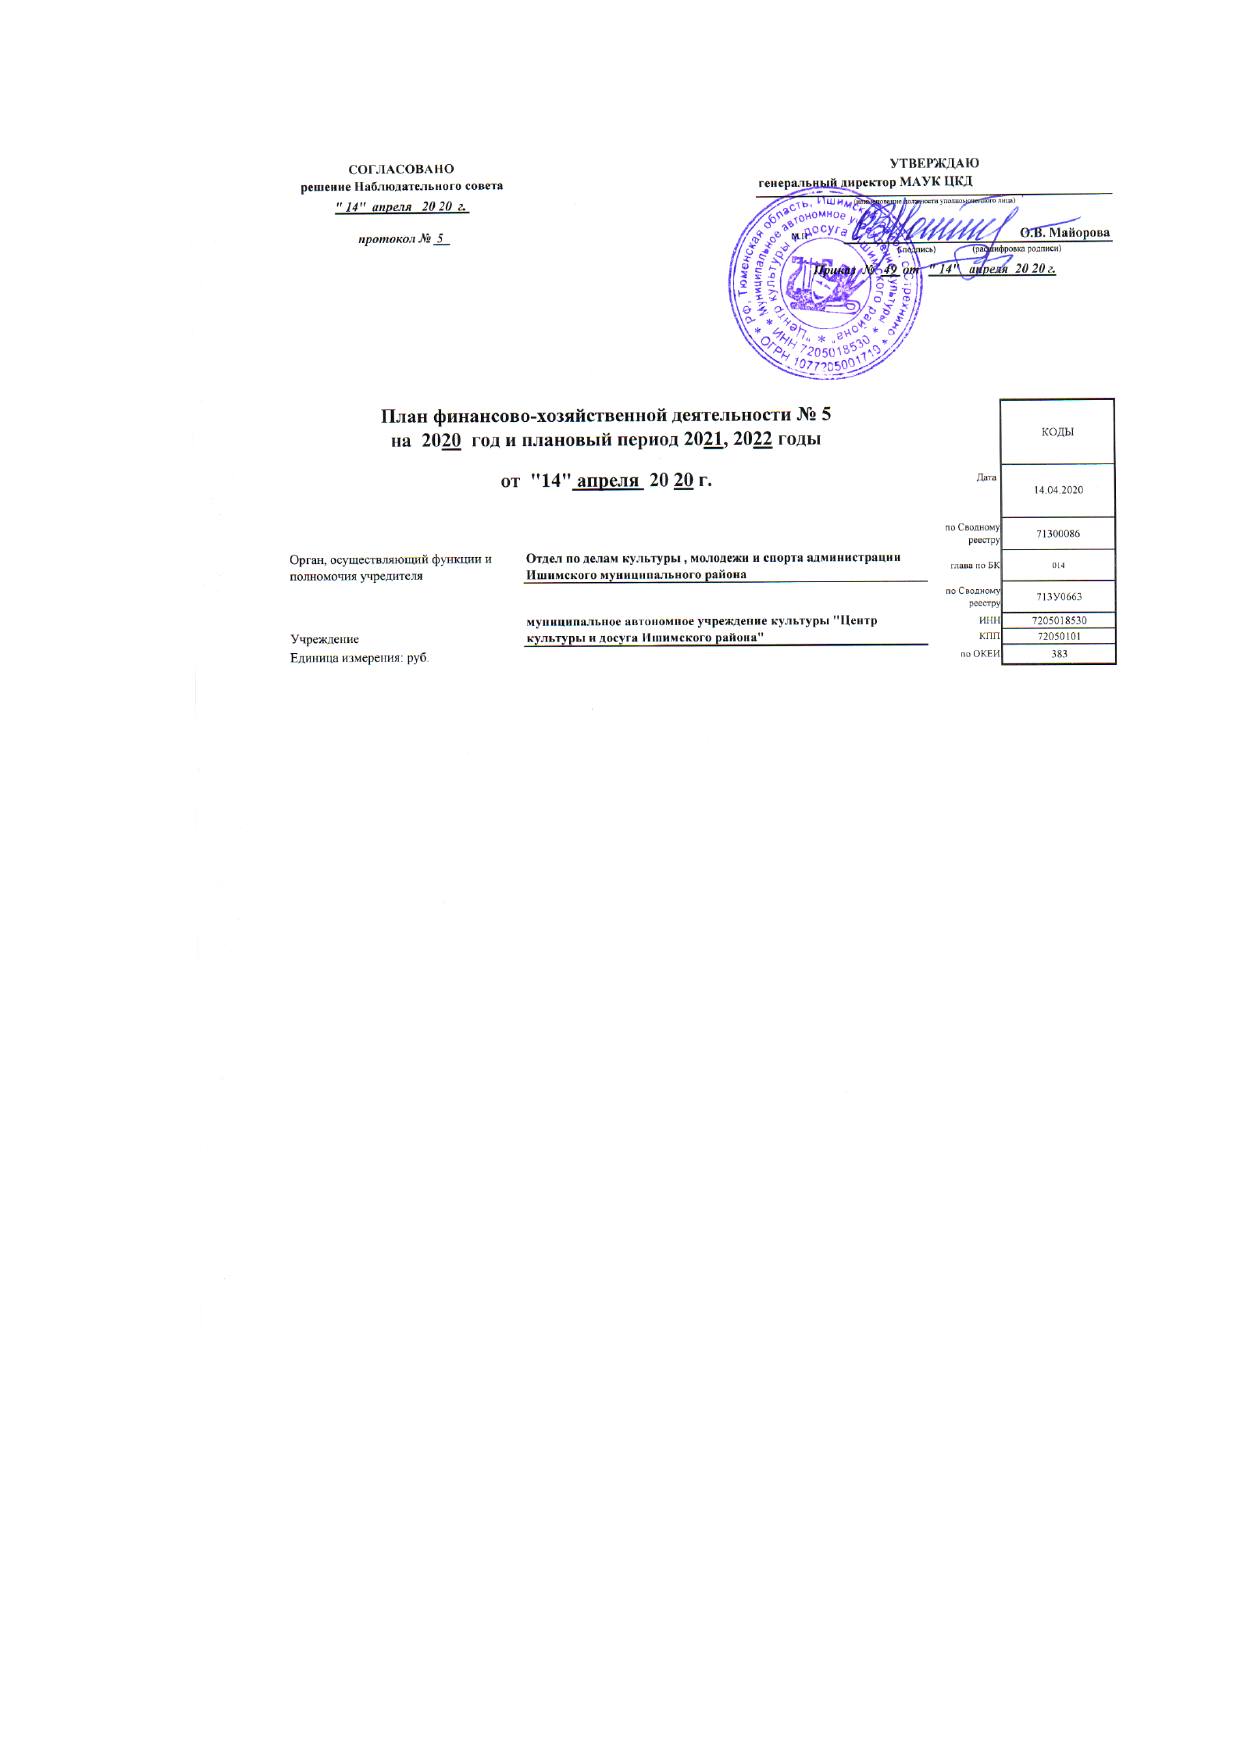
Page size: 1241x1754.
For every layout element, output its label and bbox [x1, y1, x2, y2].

picture [177, 118, 1151, 1378]
